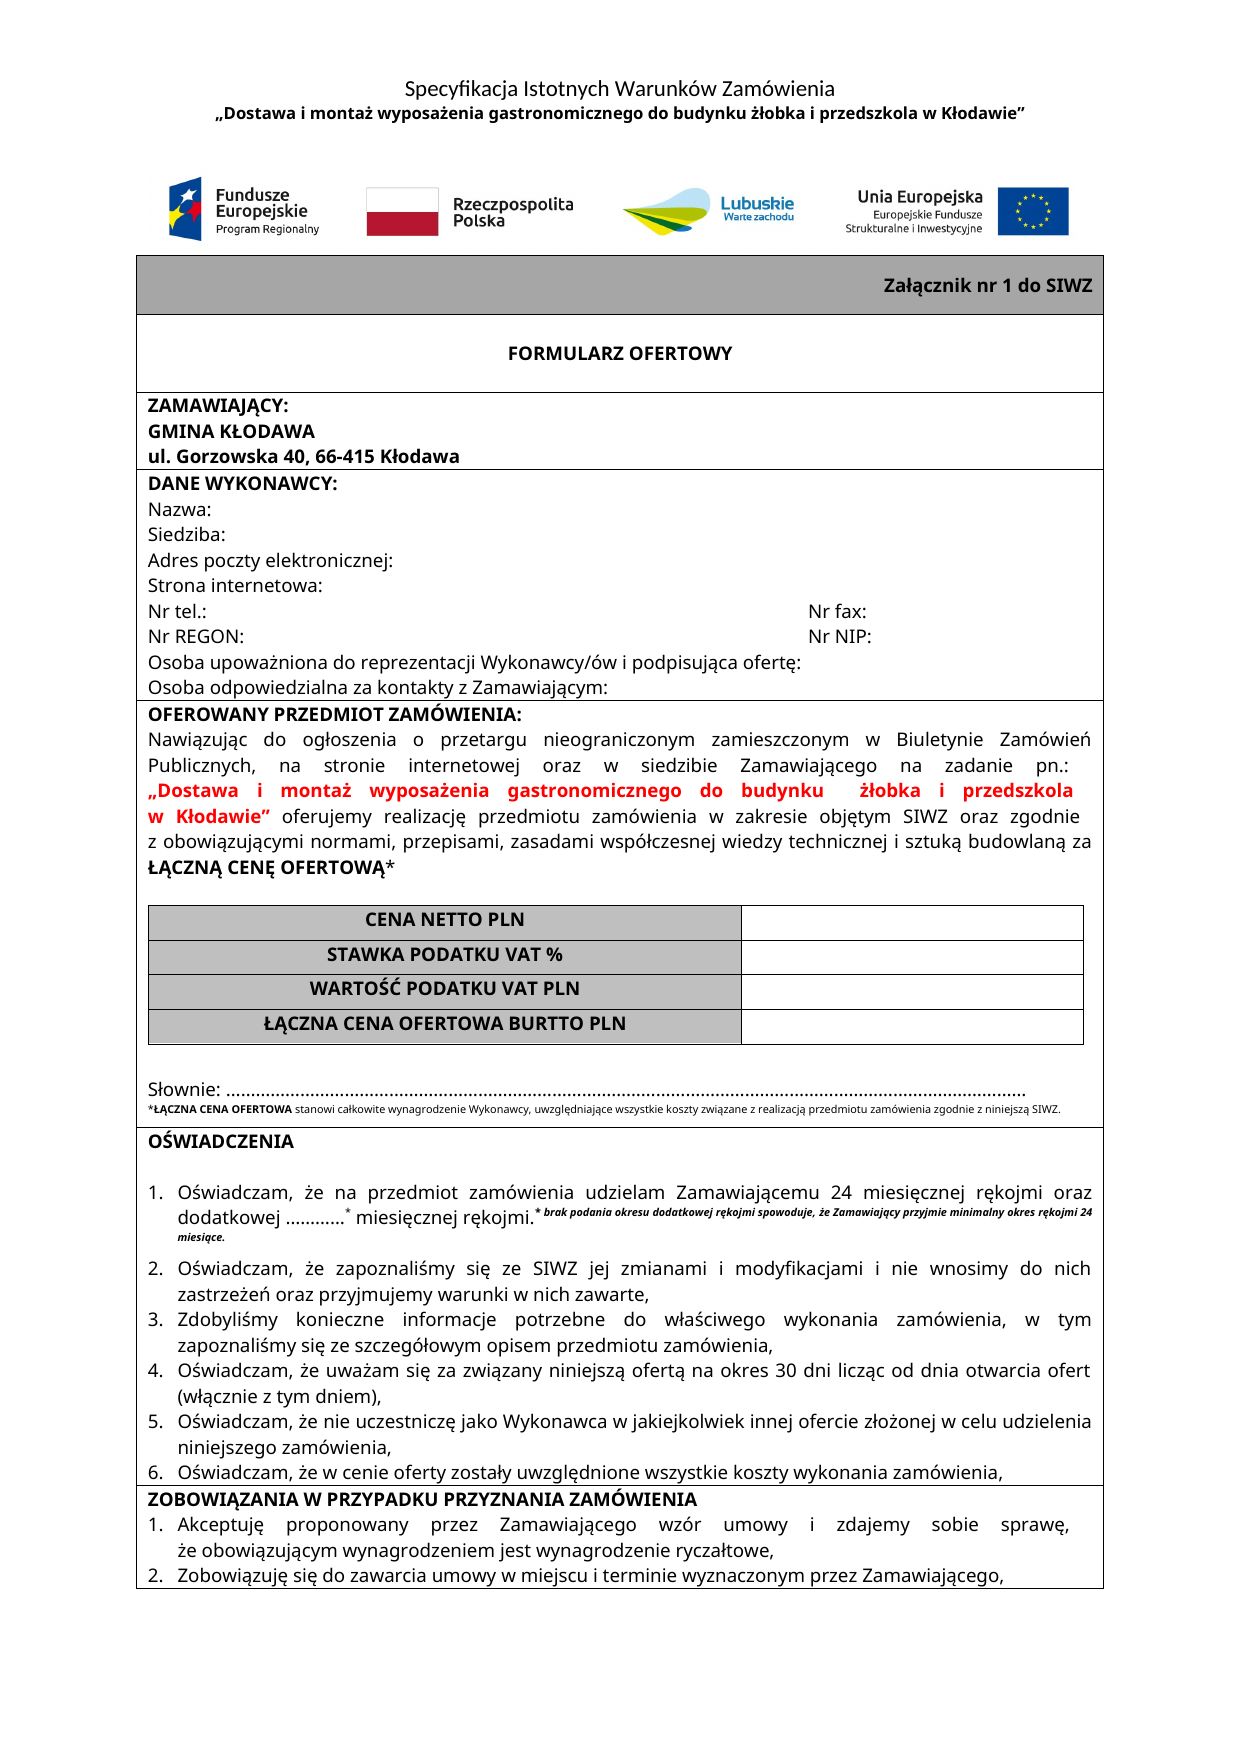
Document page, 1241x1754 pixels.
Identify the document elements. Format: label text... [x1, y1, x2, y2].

table_cell DANE WYKONAWCY: Nazwa: Siedziba: Adres poczty elektronicznej: Strona internetowa: [137, 470, 1103, 598]
table_cell Nr tel.: Nr REGON: [137, 598, 797, 649]
picture [147, 163, 1093, 255]
table_cell FORMULARZ OFERTOWY [137, 315, 1103, 392]
table_header Załącznik nr 1 do SIWZ [137, 256, 1103, 314]
table_cell ZAMAWIAJĄCY: GMINA KŁODAWA ul. Gorzowska 40, 66-415 Kłodawa [137, 393, 1103, 469]
table_cell OŚWIADCZENIA Oświadczam, że na przedmiot zamówienia udzielam Zamawiającemu 24 miesięcznej rękojmi oraz dodatkowej …………* miesięcznej rękojmi.* brak podania okresu dodatkowej rękojmi spowoduje, że Zamawiający przyjmie minimalny okres rękojmi 24 miesiące. Oświadczam, że zapoznaliśmy się ze SIWZ jej zmianami i modyfikacjami i nie wnosimy do nich zastrzeżeń oraz przyjmujemy warunki w nich zawarte, Zdobyliśmy konieczne informacje potrzebne do właściwego wykonania zamówienia, w tym zapoznaliśmy się ze szczegółowym opisem przedmiotu zamówienia, Oświadczam, że uważam się za związany niniejszą ofertą na okres 30 dni licząc od dnia otwarcia ofert (włącznie z tym dniem), Oświadczam, że nie uczestniczę jako Wykonawca w jakiejkolwiek innej ofercie złożonej w celu udzielenia niniejszego zamówienia, Oświadczam, że w cenie oferty zostały uwzględnione wszystkie koszty wykonania zamówienia, [137, 1128, 1103, 1485]
table_cell OFEROWANY PRZEDMIOT ZAMÓWIENIA: Nawiązując do ogłoszenia o przetargu nieograniczonym zamieszczonym w Biuletynie Zamówień Publicznych, na stronie internetowej oraz w siedzibie Zamawiającego na zadanie pn.: „Dostawa i montaż wyposażenia gastronomicznego do budynku żłobka i przedszkola w Kłodawie” oferujemy realizację przedmiotu zamówienia w zakresie objętym SIWZ oraz zgodnie z obowiązującymi normami, przepisami, zasadami współczesnej wiedzy technicznej i sztuką budowlaną za ŁĄCZNĄ CENĘ OFERTOWĄ* Słownie: ……………………………………………………………………………………………………………………………………………… *ŁĄCZNA CENA OFERTOWA stanowi całkowite wynagrodzenie Wykonawcy, uwzględniające wszystkie koszty związane z realizacją przedmiotu zamówienia zgodnie z niniejszą SIWZ. [137, 701, 1103, 1127]
table_cell Nr fax: Nr NIP: [797, 598, 1103, 649]
table_cell Osoba upoważniona do reprezentacji Wykonawcy/ów i podpisująca ofertę: Osoba odpowiedzialna za kontakty z Zamawiającym: [137, 649, 1103, 700]
